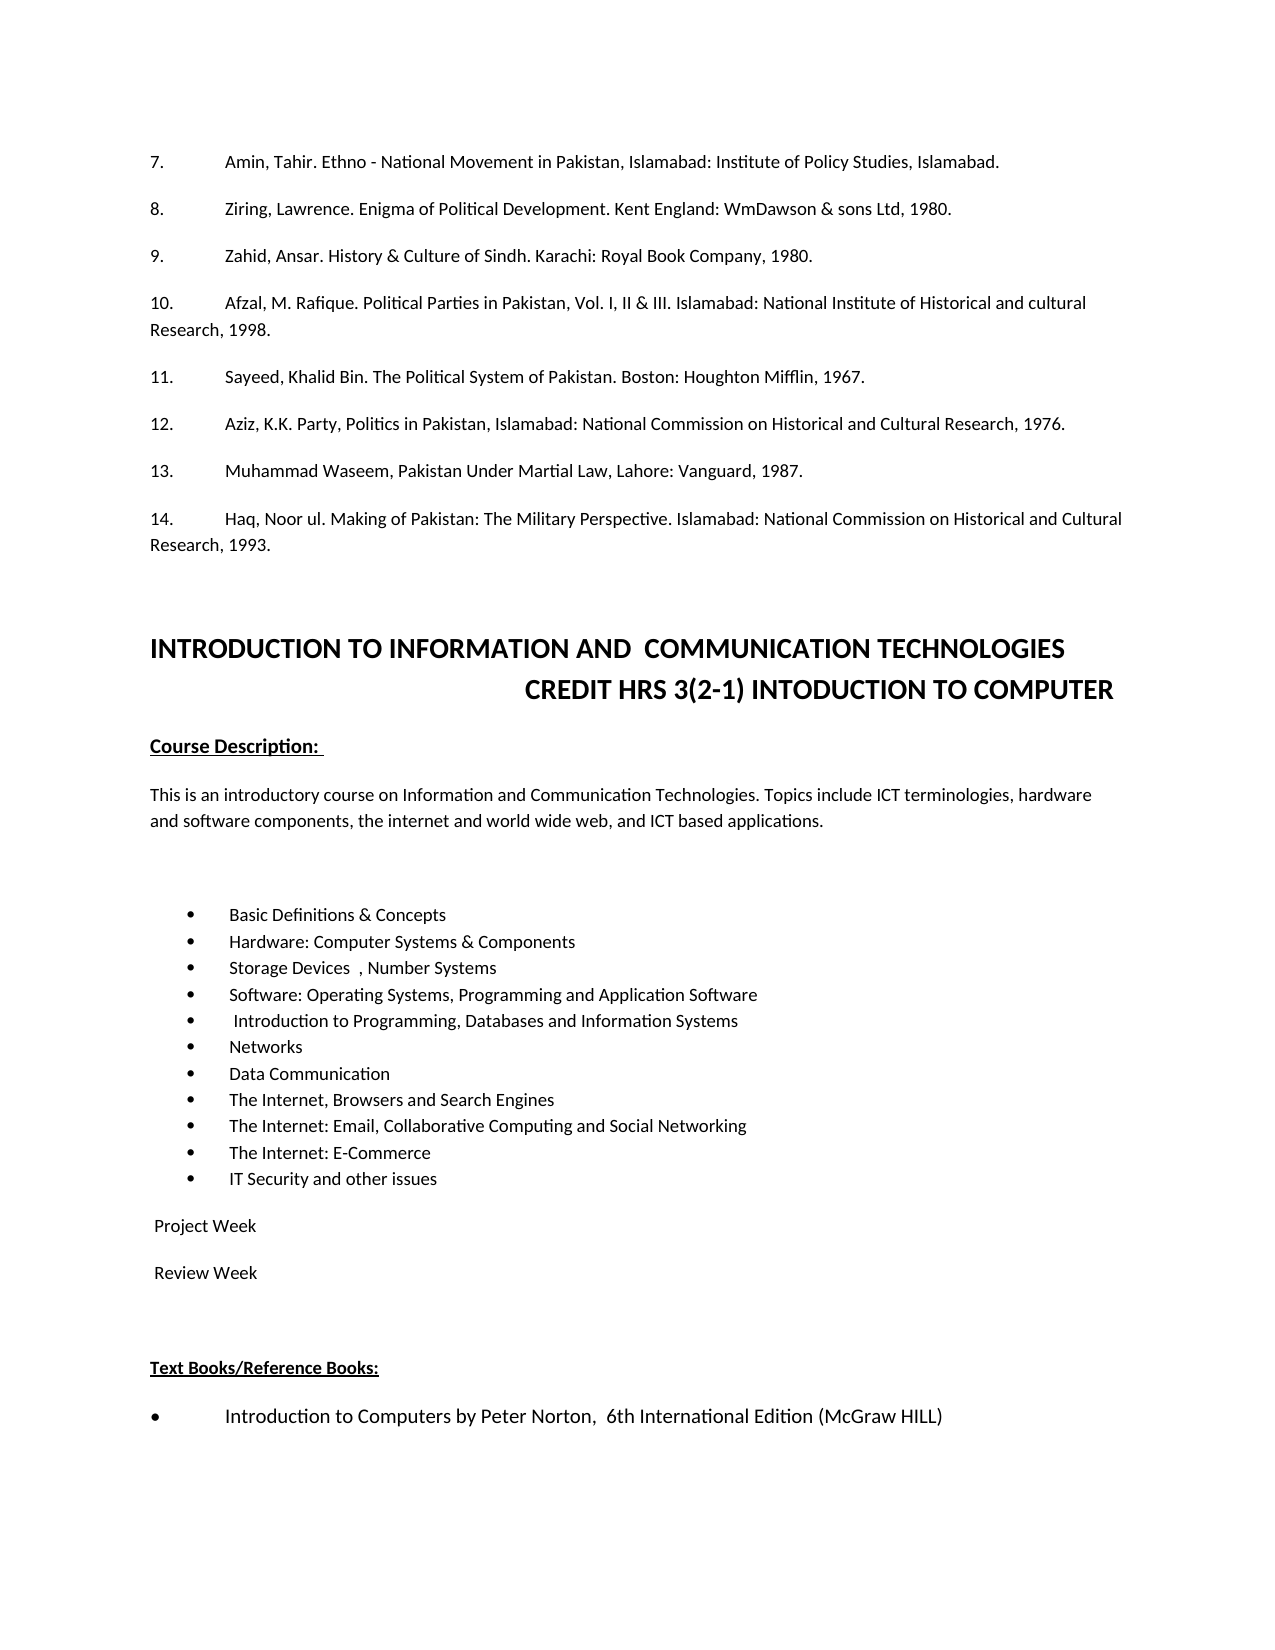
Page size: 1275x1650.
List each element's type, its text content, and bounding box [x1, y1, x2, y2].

list Software: Operating Systems, Programming and Application Software [187, 983, 1125, 1006]
text 14. Haq, Noor ul. Making of Pakistan: The Military Perspective. Islamabad: National Commission on Historical and Cultural Research, 1993. [150, 507, 1125, 556]
text • Introduction to Computers by Peter Norton, 6th International Edition (McGraw HILL) [150, 1403, 1125, 1428]
text 10. Afzal, M. Rafique. Political Parties in Pakistan, Vol. I, II & III. Islamabad: National Institute of Historical and cultural Research, 1998. [150, 292, 1125, 341]
text Project Week [150, 1214, 1125, 1237]
text 8. Ziring, Lawrence. Enigma of Political Development. Kent England: WmDawson & sons Ltd, 1980. [150, 197, 1125, 220]
list The Internet: Email, Collaborative Computing and Social Networking [187, 1114, 1125, 1137]
list Networks [187, 1035, 1125, 1058]
text 11. Sayeed, Khalid Bin. The Political System of Pakistan. Boston: Houghton Mifflin, 1967. [150, 365, 1125, 388]
text Course Description: [150, 733, 1125, 758]
list Data Communication [187, 1062, 1125, 1085]
text 13. Muhammad Waseem, Pakistan Under Martial Law, Lahore: Vanguard, 1987. [150, 459, 1125, 482]
text Text Books/Reference Books: [150, 1356, 1125, 1379]
text INTRODUCTION TO INFORMATION AND COMMUNICATION TECHNOLOGIES CREDIT HRS 3(2-1) INTODUCTION TO COMPUTER [150, 630, 1125, 707]
text This is an introductory course on Information and Communication Technologies. Topics include ICT terminologies, hardware and software components, the internet and world wide web, and ICT based applications. [150, 783, 1125, 832]
list Storage Devices , Number Systems [187, 956, 1125, 979]
text 12. Aziz, K.K. Party, Politics in Pakistan, Islamabad: National Commission on Historical and Cultural Research, 1976. [150, 412, 1125, 435]
list The Internet: E-Commerce [187, 1141, 1125, 1164]
list Hardware: Computer Systems & Components [187, 930, 1125, 953]
text 7. Amin, Tahir. Ethno - National Movement in Pakistan, Islamabad: Institute of Policy Studies, Islamabad. [150, 150, 1125, 173]
list Introduction to Programming, Databases and Information Systems [187, 1009, 1125, 1032]
list Basic Definitions & Concepts [187, 904, 1125, 927]
list IT Security and other issues [187, 1167, 1125, 1190]
text 9. Zahid, Ansar. History & Culture of Sindh. Karachi: Royal Book Company, 1980. [150, 244, 1125, 267]
text Review Week [150, 1262, 1125, 1284]
list The Internet, Browsers and Search Engines [187, 1088, 1125, 1111]
